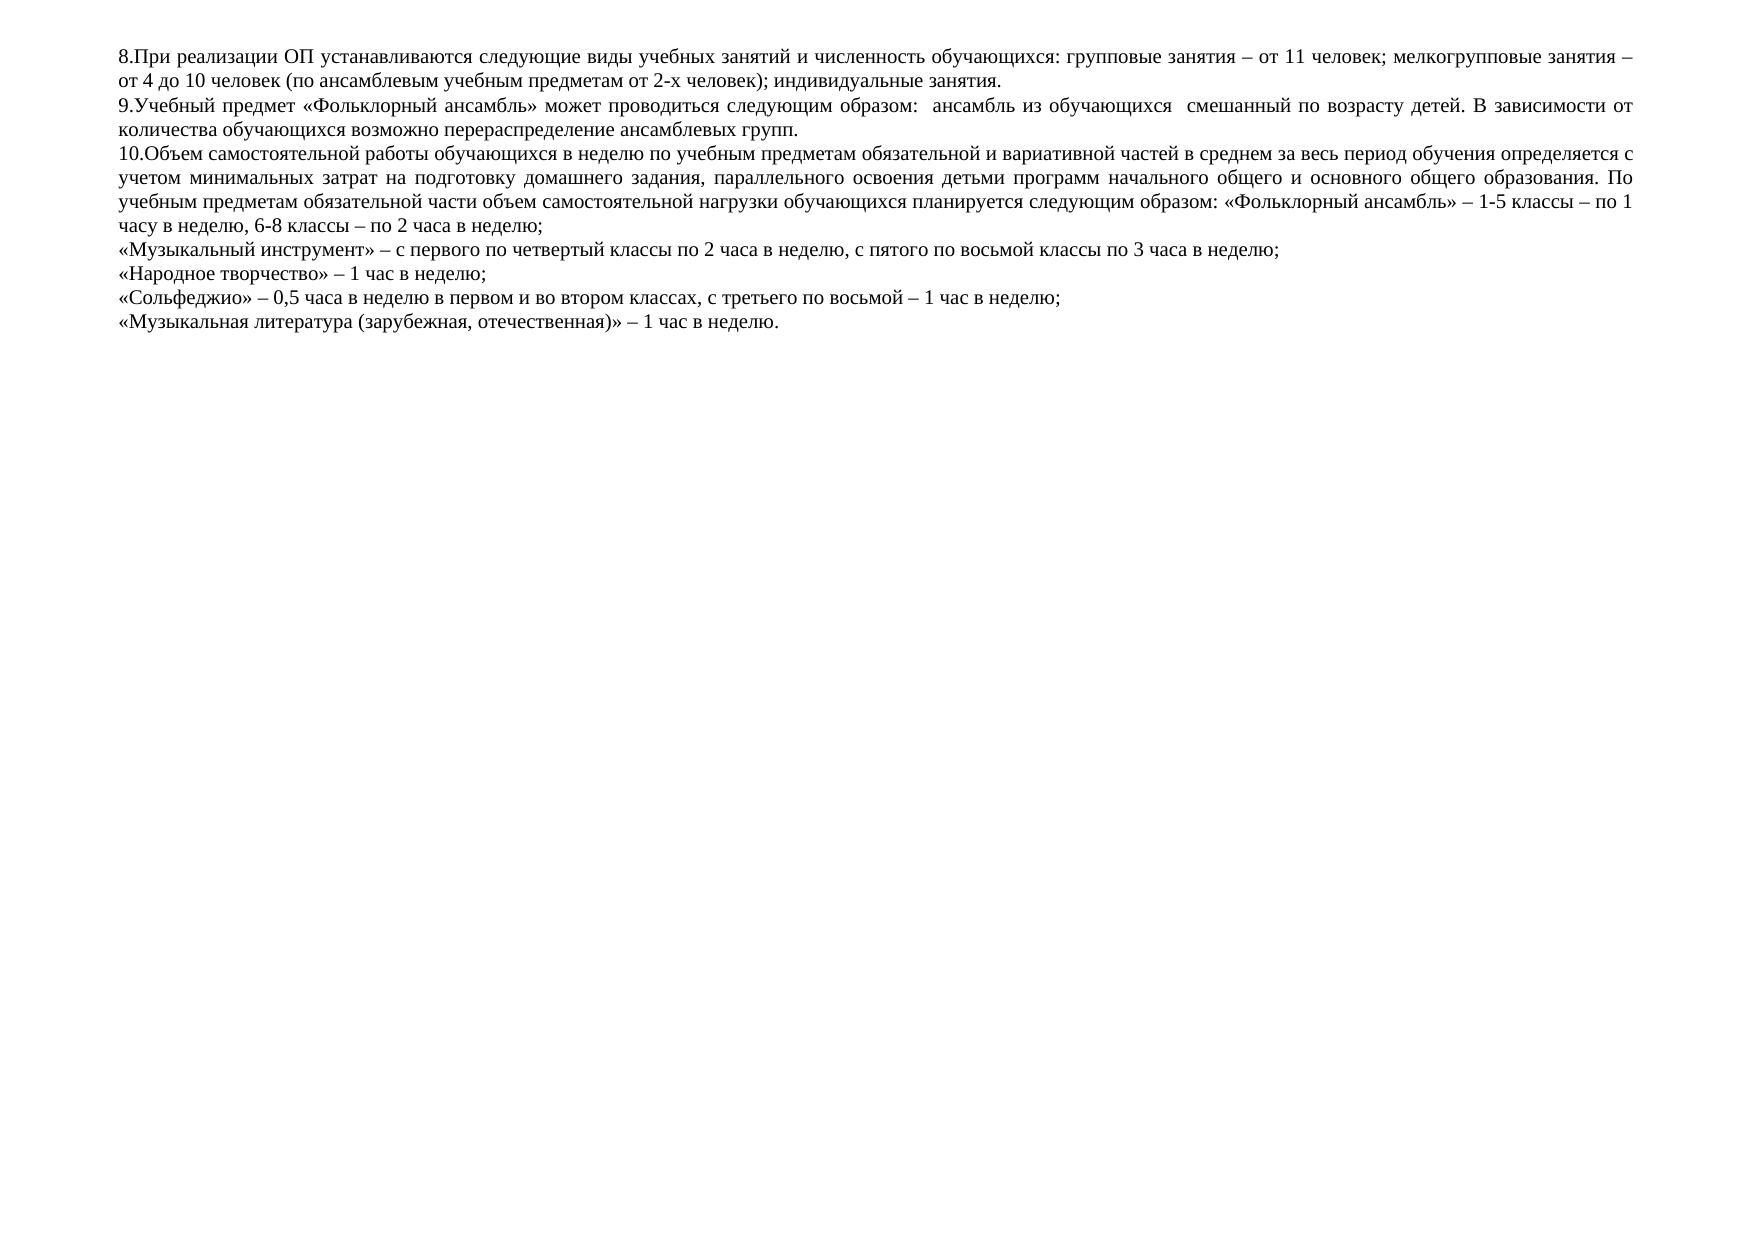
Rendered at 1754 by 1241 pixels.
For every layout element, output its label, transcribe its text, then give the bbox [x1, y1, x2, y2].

text 10.Объем самостоятельной работы обучающихся в неделю по учебным предметам обязательной и вариативной частей в среднем за весь период обучения определяется с учетом минимальных затрат на подготовку домашнего задания, параллельного освоения детьми программ начального общего и основного общего образования. По учебным предметам обязательной части объем самостоятельной нагрузки обучающихся планируется следующим образом: «Фольклорный ансамбль» – 1-5 классы – по 1 часу в неделю, 6-8 классы – по 2 часа в неделю; [118, 141, 1636, 237]
text «Музыкальный инструмент» – с первого по четвертый классы по 2 часа в неделю, с пятого по восьмой классы по 3 часа в неделю; [118, 237, 1636, 261]
text «Народное творчество» – 1 час в неделю; [118, 261, 1636, 285]
text «Сольфеджио» – 0,5 часа в неделю в первом и во втором классах, с третьего по восьмой – 1 час в неделю; [118, 285, 1636, 309]
text «Музыкальная литература (зарубежная, отечественная)» – 1 час в неделю. [118, 309, 1636, 333]
text 8.При реализации ОП устанавливаются следующие виды учебных занятий и численность обучающихся: групповые занятия – от 11 человек; мелкогрупповые занятия – от 4 до 10 человек (по ансамблевым учебным предметам от 2-х человек); индивидуальные занятия. [118, 44, 1636, 92]
text 9.Учебный предмет «Фольклорный ансамбль» может проводиться следующим образом: ансамбль из обучающихся смешанный по возрасту детей. В зависимости от количества обучающихся возможно перераспределение ансамблевых групп. [118, 92, 1636, 141]
